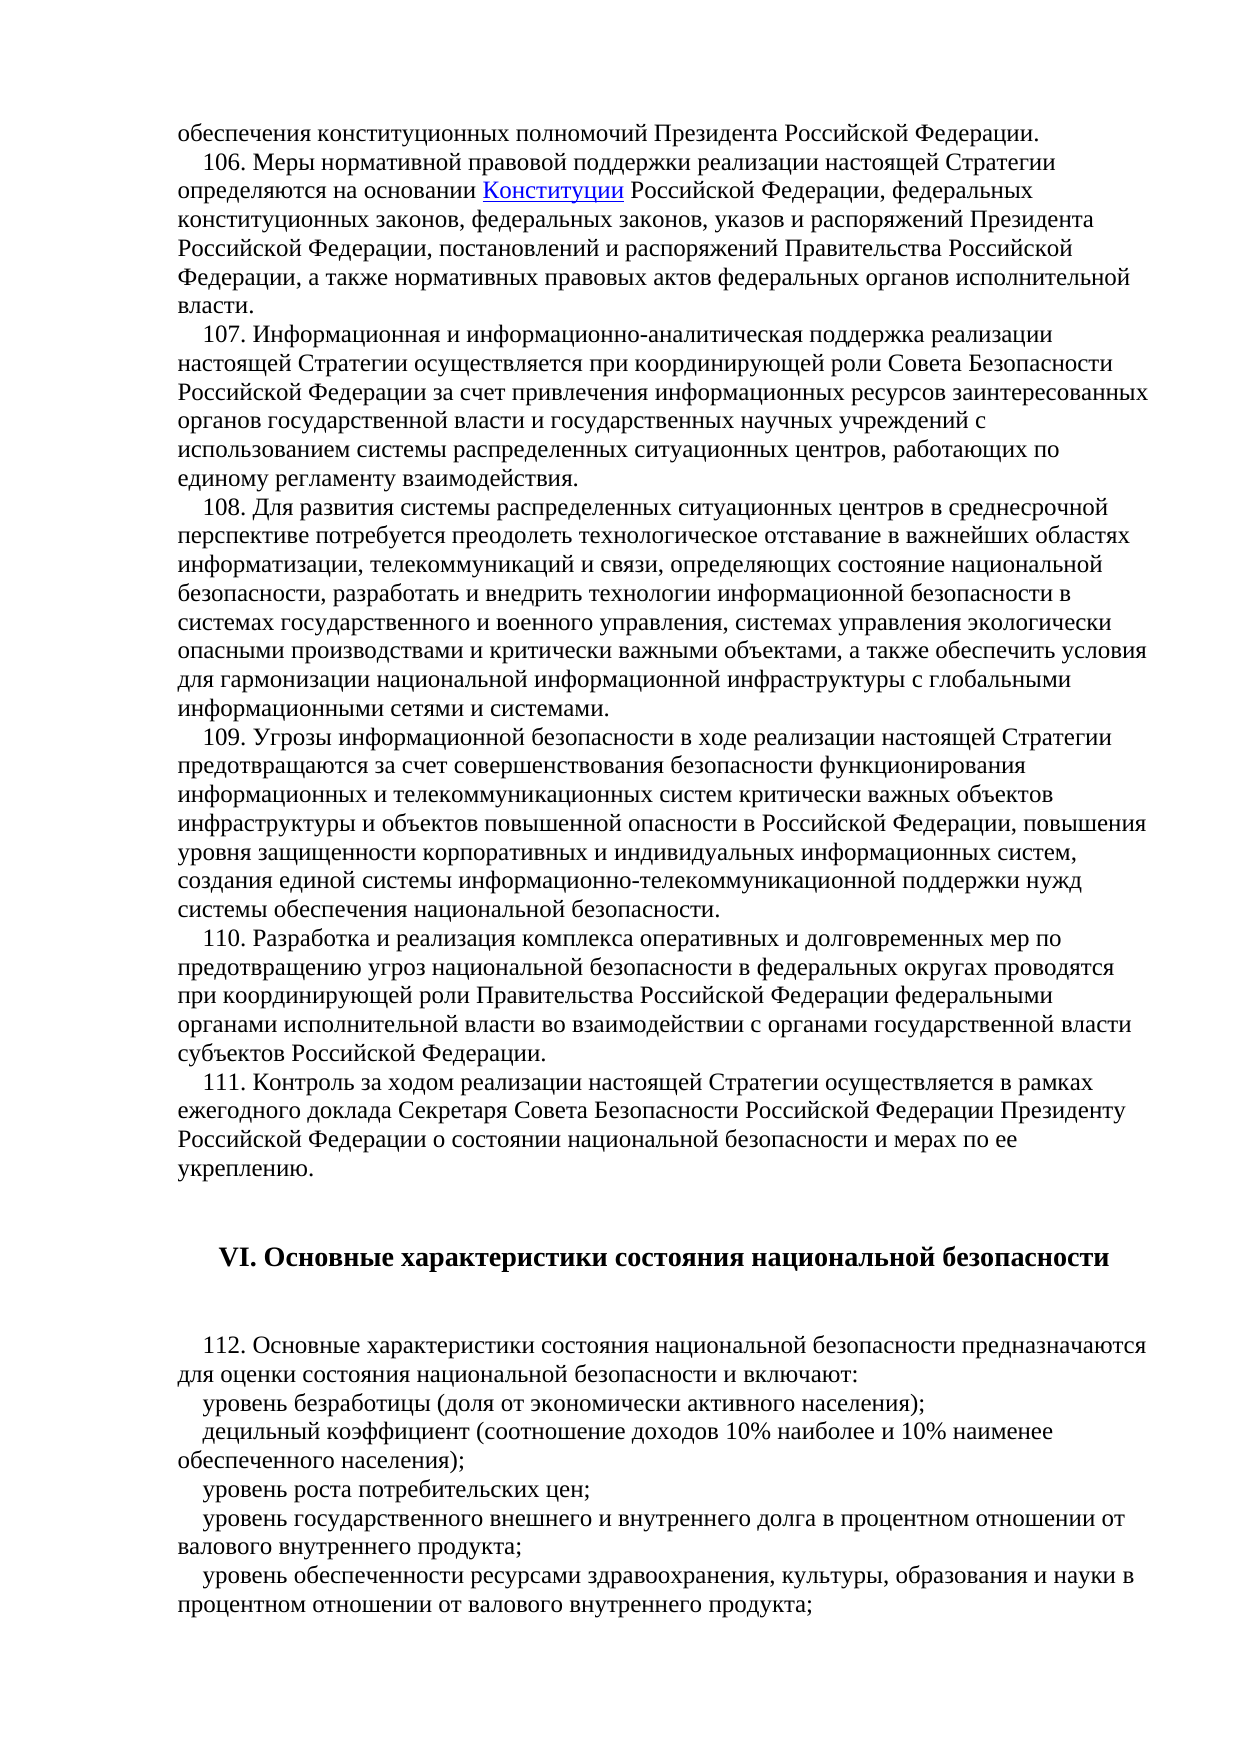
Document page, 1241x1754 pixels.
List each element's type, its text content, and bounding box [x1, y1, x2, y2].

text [177, 118, 1152, 1211]
text VI. Основные характеристики состояния национальной безопасности [177, 1240, 1152, 1272]
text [177, 1301, 1152, 1618]
